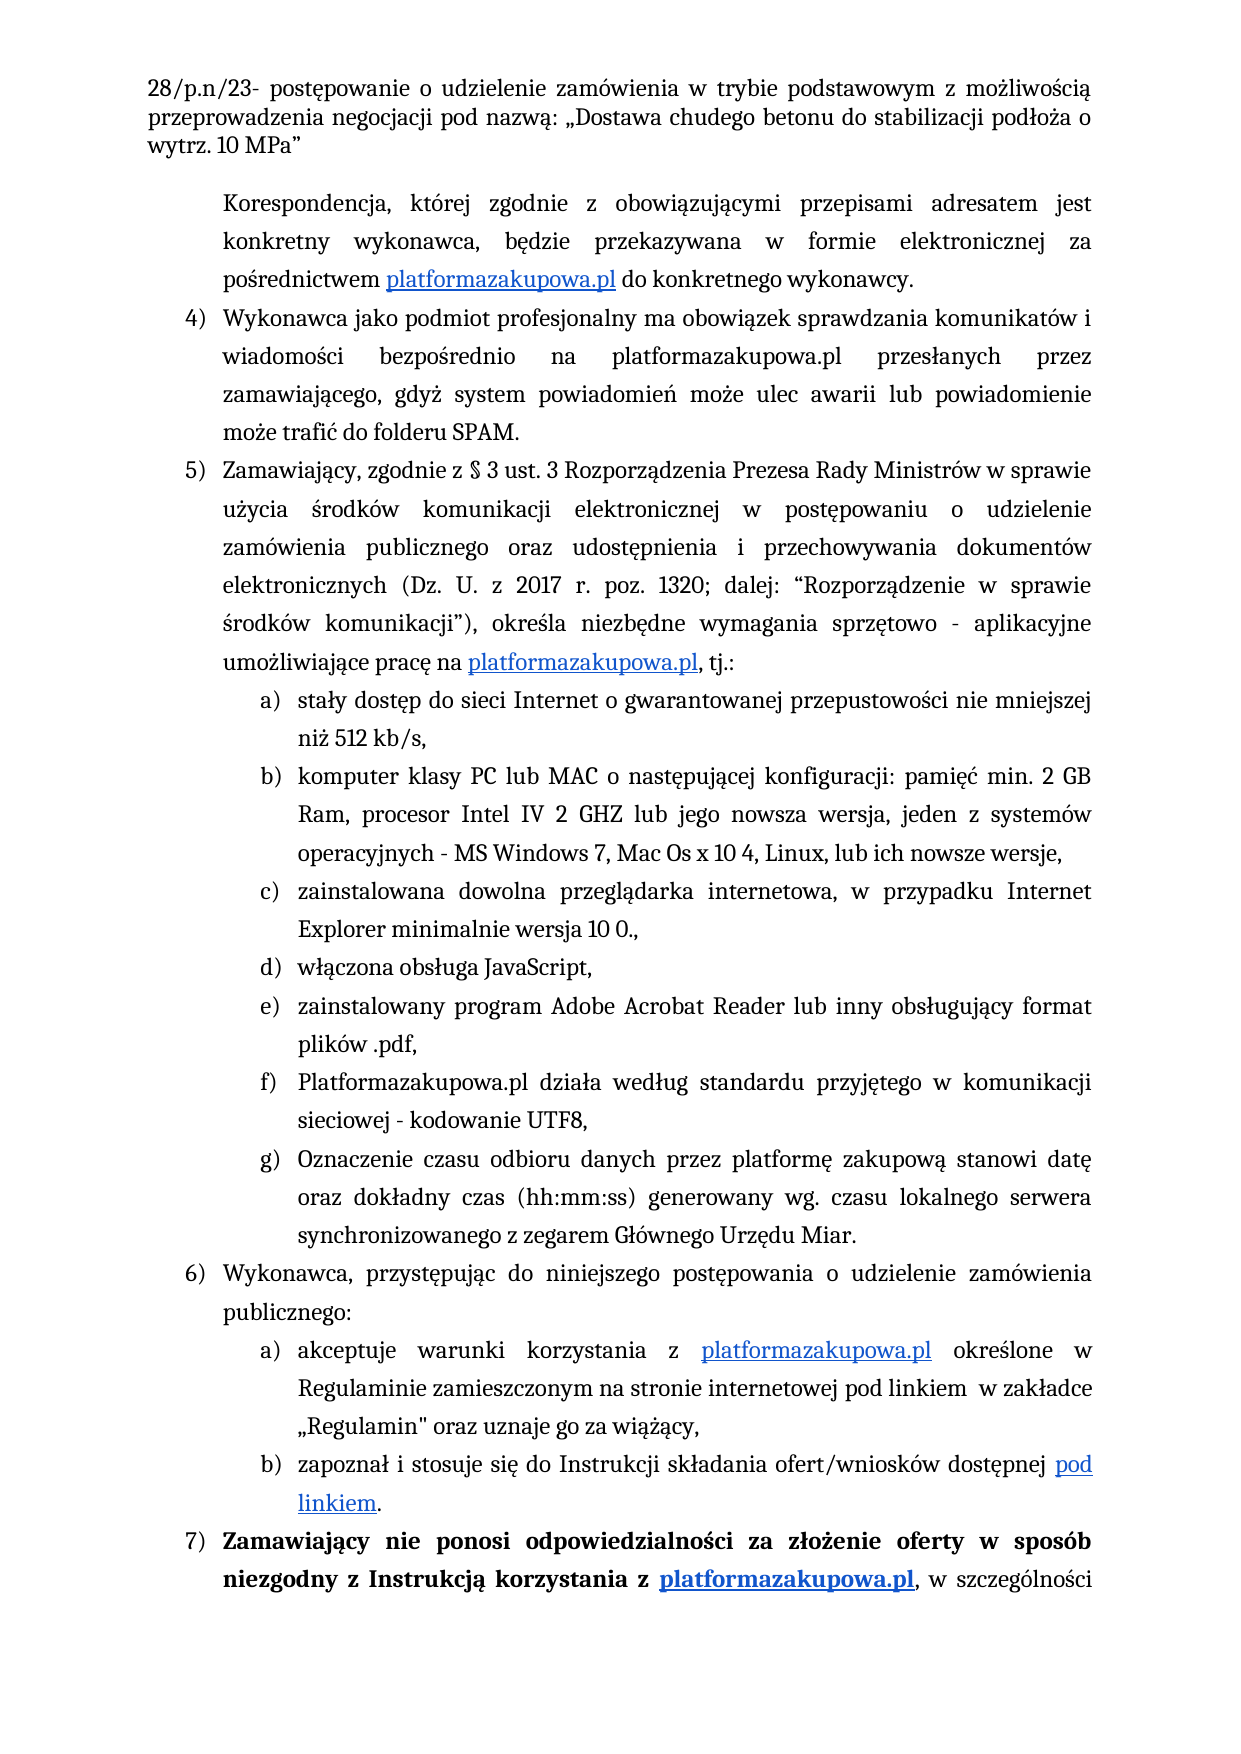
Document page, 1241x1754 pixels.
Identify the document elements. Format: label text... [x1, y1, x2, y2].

list stały dostęp do sieci Internet o gwarantowanej przepustowości nie mniejszej niż 512 kb/s, [260, 686, 1093, 753]
list Platformazakupowa.pl działa według standardu przyjętego w komunikacji sieciowej - kodowanie UTF8, [260, 1068, 1093, 1135]
list Wykonawca jako podmiot profesjonalny ma obowiązek sprawdzania komunikatów i wiadomości bezpośrednio na platformazakupowa.pl przesłanych przez zamawiającego, gdyż system powiadomień może ulec awarii lub powiadomienie może trafić do folderu SPAM. [185, 303, 1093, 447]
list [185, 189, 1093, 294]
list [185, 1527, 1093, 1594]
list akceptuje warunki korzystania z platformazakupowa.pl określone w Regulaminie zamieszczonym na stronie internetowej pod linkiem w zakładce „Regulamin" oraz uznaje go za wiążący, [260, 1336, 1093, 1441]
list komputer klasy PC lub MAC o następującej konfiguracji: pamięć min. 2 GB Ram, procesor Intel IV 2 GHZ lub jego nowsza wersja, jeden z systemów operacyjnych - MS Windows 7, Mac Os x 10 4, Linux, lub ich nowsze wersje, [260, 762, 1093, 867]
list zapoznał i stosuje się do Instrukcji składania ofert/wniosków dostępnej pod linkiem. [260, 1450, 1093, 1517]
list Oznaczenie czasu odbioru danych przez platformę zakupową stanowi datę oraz dokładny czas (hh:mm:ss) generowany wg. czasu lokalnego serwera synchronizowanego z zegarem Głównego Urzędu Miar. [260, 1144, 1093, 1250]
list zainstalowany program Adobe Acrobat Reader lub inny obsługujący format plików .pdf, [260, 992, 1093, 1058]
list Wykonawca, przystępując do niniejszego postępowania o udzielenie zamówienia publicznego: [185, 1259, 1093, 1326]
list zainstalowana dowolna przeglądarka internetowa, w przypadku Internet Explorer minimalnie wersja 10 0., [260, 877, 1093, 944]
list włączona obsługa JavaScript, [260, 953, 1093, 982]
list Zamawiający, zgodnie z § 3 ust. 3 Rozporządzenia Prezesa Rady Ministrów w sprawie użycia środków komunikacji elektronicznej w postępowaniu o udzielenie zamówienia publicznego oraz udostępnienia i przechowywania dokumentów elektronicznych (Dz. U. z 2017 r. poz. 1320; dalej: “Rozporządzenie w sprawie środków komunikacji”), określa niezbędne wymagania sprzętowo - aplikacyjne umożliwiające pracę na platformazakupowa.pl, tj.: [185, 456, 1093, 676]
